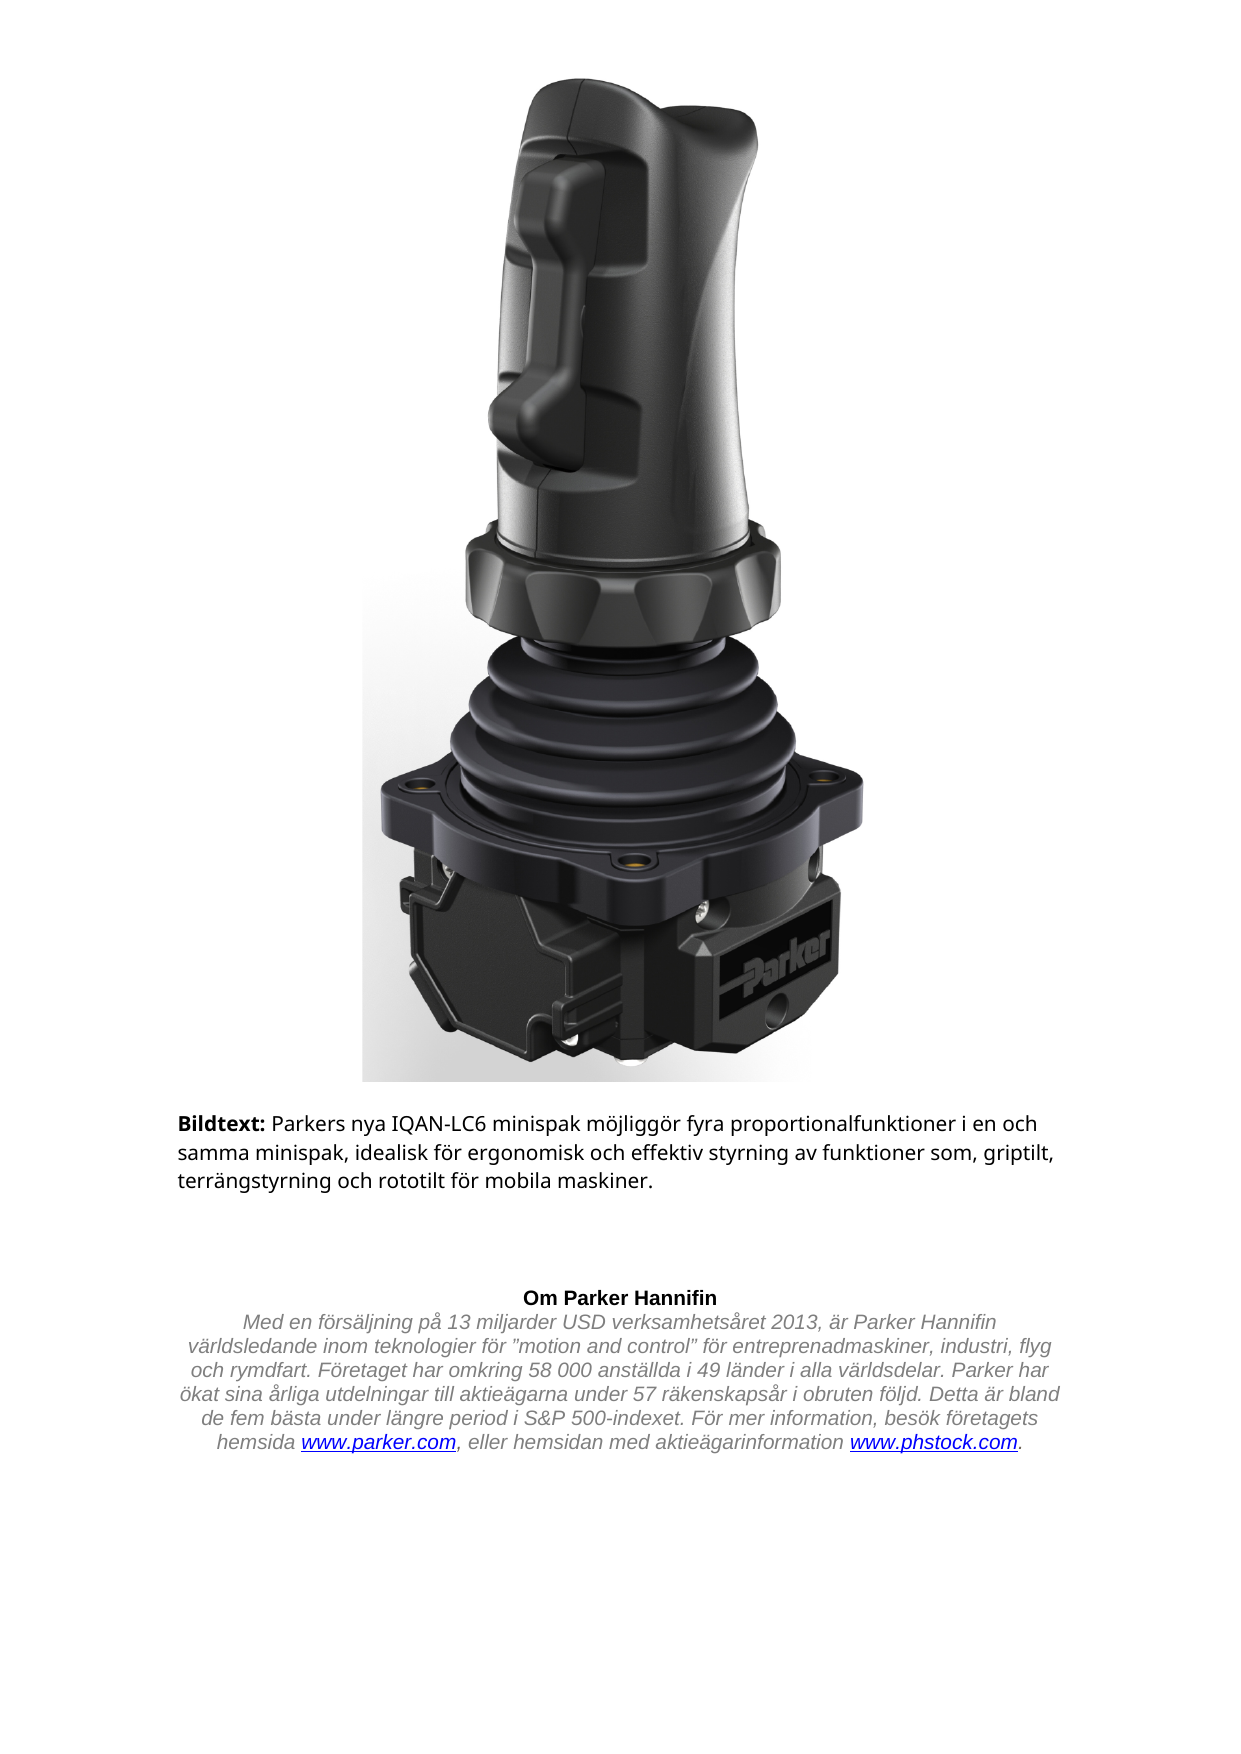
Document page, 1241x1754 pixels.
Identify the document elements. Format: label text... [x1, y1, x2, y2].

picture [362, 65, 878, 1082]
text Med en försäljning på 13 miljarder USD verksamhetsåret 2013, är Parker Hannifin världsledande inom teknologier för ”motion and control” för entreprenadmaskiner, industri, flyg och rymdfart. Företaget har omkring 58 000 anställda i 49 länder i alla världsdelar. Parker har ökat sina årliga utdelningar till aktieägarna under 57 räkenskapsår i obruten följd. Detta är bland de fem bästa under längre period i S&P 500-indexet. För mer information, besök företagets hemsida www.parker.com, eller hemsidan med aktieägarinformation www.phstock.com. [177, 1310, 1063, 1454]
text Om Parker Hannifin [177, 1286, 1063, 1310]
title Bildtext: Parkers nya IQAN-LC6 minispak möjliggör fyra proportionalfunktioner i en och samma minispak, idealisk för ergonomisk och effektiv styrning av funktioner som, griptilt, terrängstyrning och rototilt för mobila maskiner. [177, 1109, 1063, 1195]
